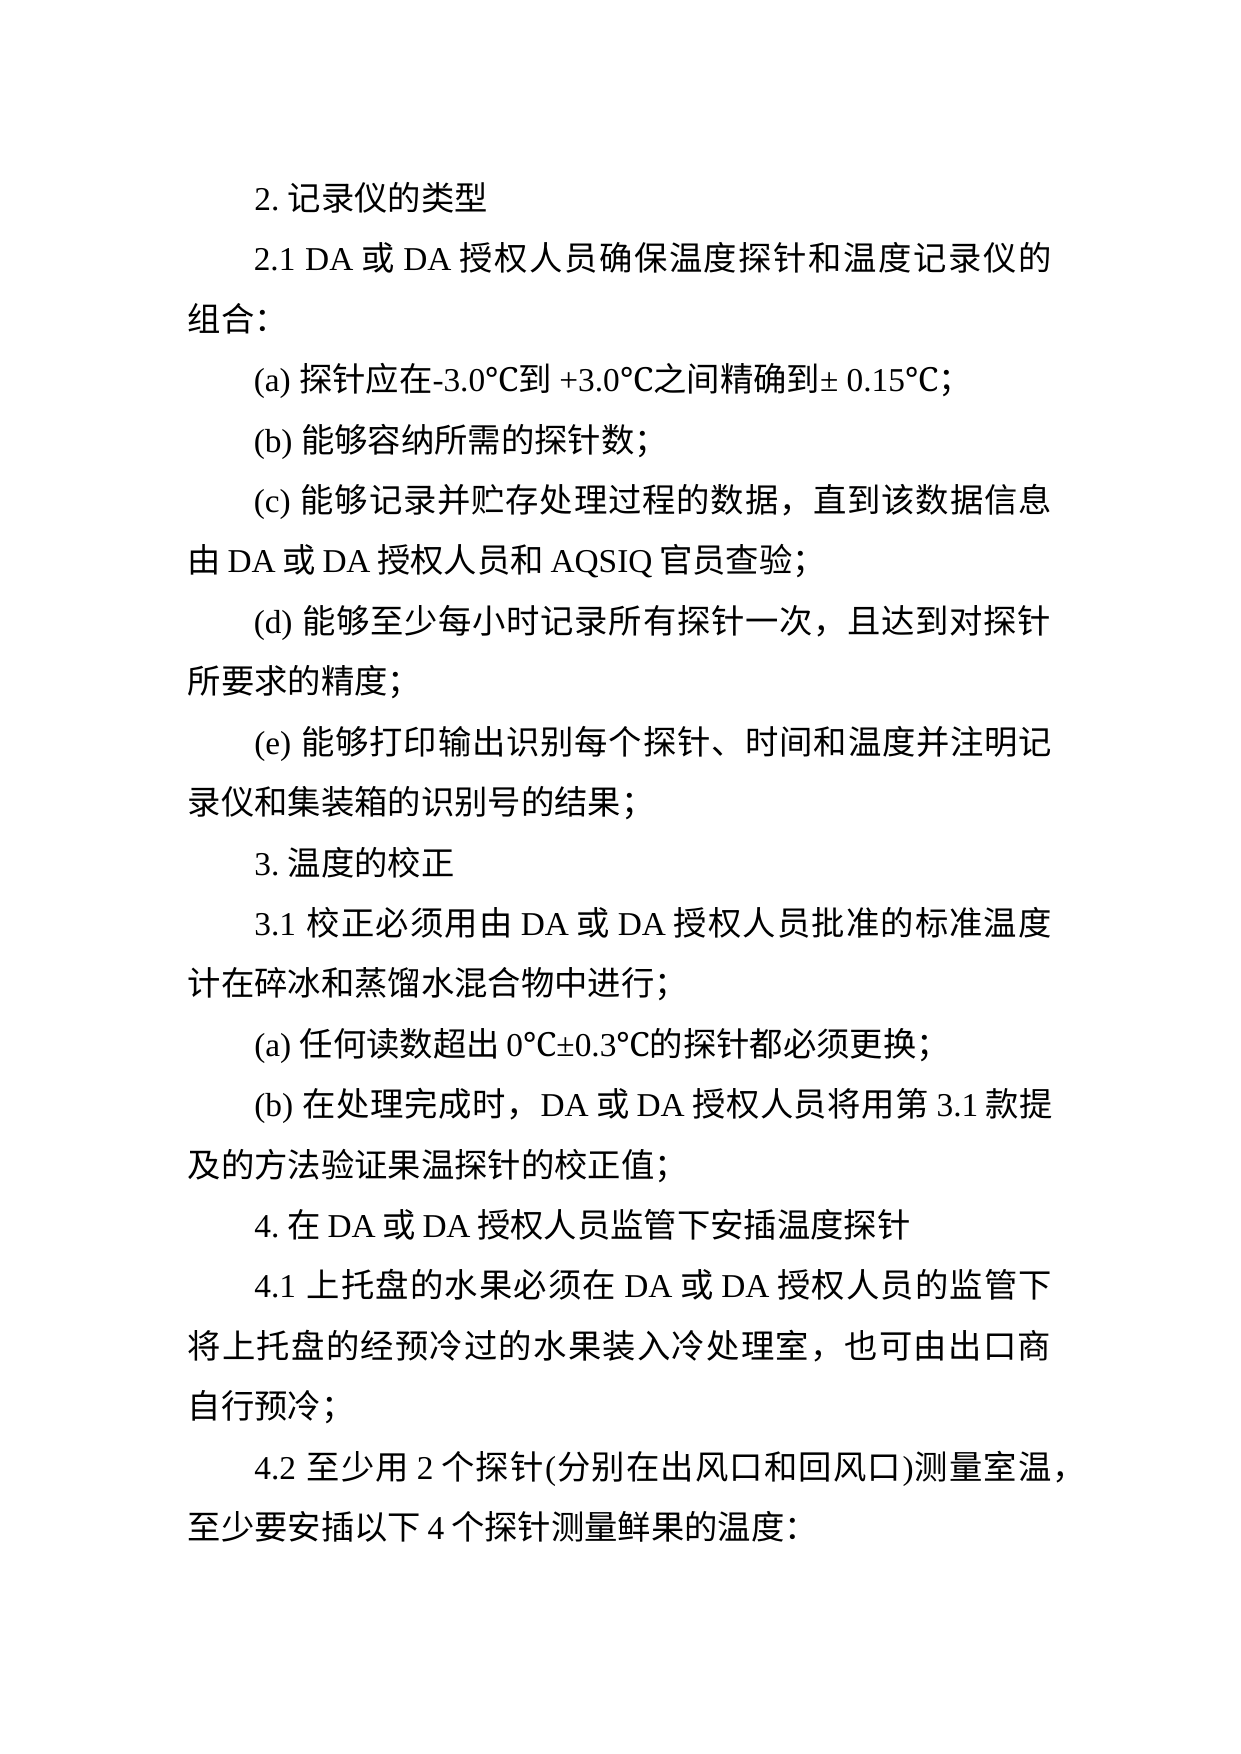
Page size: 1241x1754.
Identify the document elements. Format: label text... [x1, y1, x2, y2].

text 2.1 DA或DA授权人员确保温度探针和温度记录仪的组合： [187, 222, 1053, 343]
text (c) 能够记录并贮存处理过程的数据，直到该数据信息由DA或DA授权人员和AQSIQ官员查验； [187, 464, 1053, 585]
text (a) 任何读数超出0℃±0.3℃的探针都必须更换； [187, 1008, 1053, 1068]
text (a) 探针应在-3.0℃到 +3.0℃之间精确到± 0.15℃； [187, 343, 1053, 404]
text (e) 能够打印输出识别每个探针、时间和温度并注明记录仪和集装箱的识别号的结果； [187, 706, 1053, 827]
text (b) 能够容纳所需的探针数； [187, 404, 1053, 464]
text 3.1 校正必须用由DA或DA授权人员批准的标准温度计在碎冰和蒸馏水混合物中进行； [187, 887, 1053, 1008]
text (b) 在处理完成时，DA或DA授权人员将用第3.1款提及的方法验证果温探针的校正值； [187, 1068, 1053, 1189]
text 3. 温度的校正 [187, 827, 1053, 887]
text 2. 记录仪的类型 [187, 162, 1053, 222]
text 4.1 上托盘的水果必须在DA或DA授权人员的监管下将上托盘的经预冷过的水果装入冷处理室，也可由出口商自行预冷； [187, 1249, 1053, 1431]
text 4. 在DA或DA授权人员监管下安插温度探针 [187, 1189, 1053, 1249]
text (d) 能够至少每小时记录所有探针一次，且达到对探针所要求的精度； [187, 585, 1053, 706]
text 4.2 至少用2个探针(分别在出风口和回风口)测量室温，至少要安插以下4个探针测量鲜果的温度： [187, 1431, 1053, 1552]
